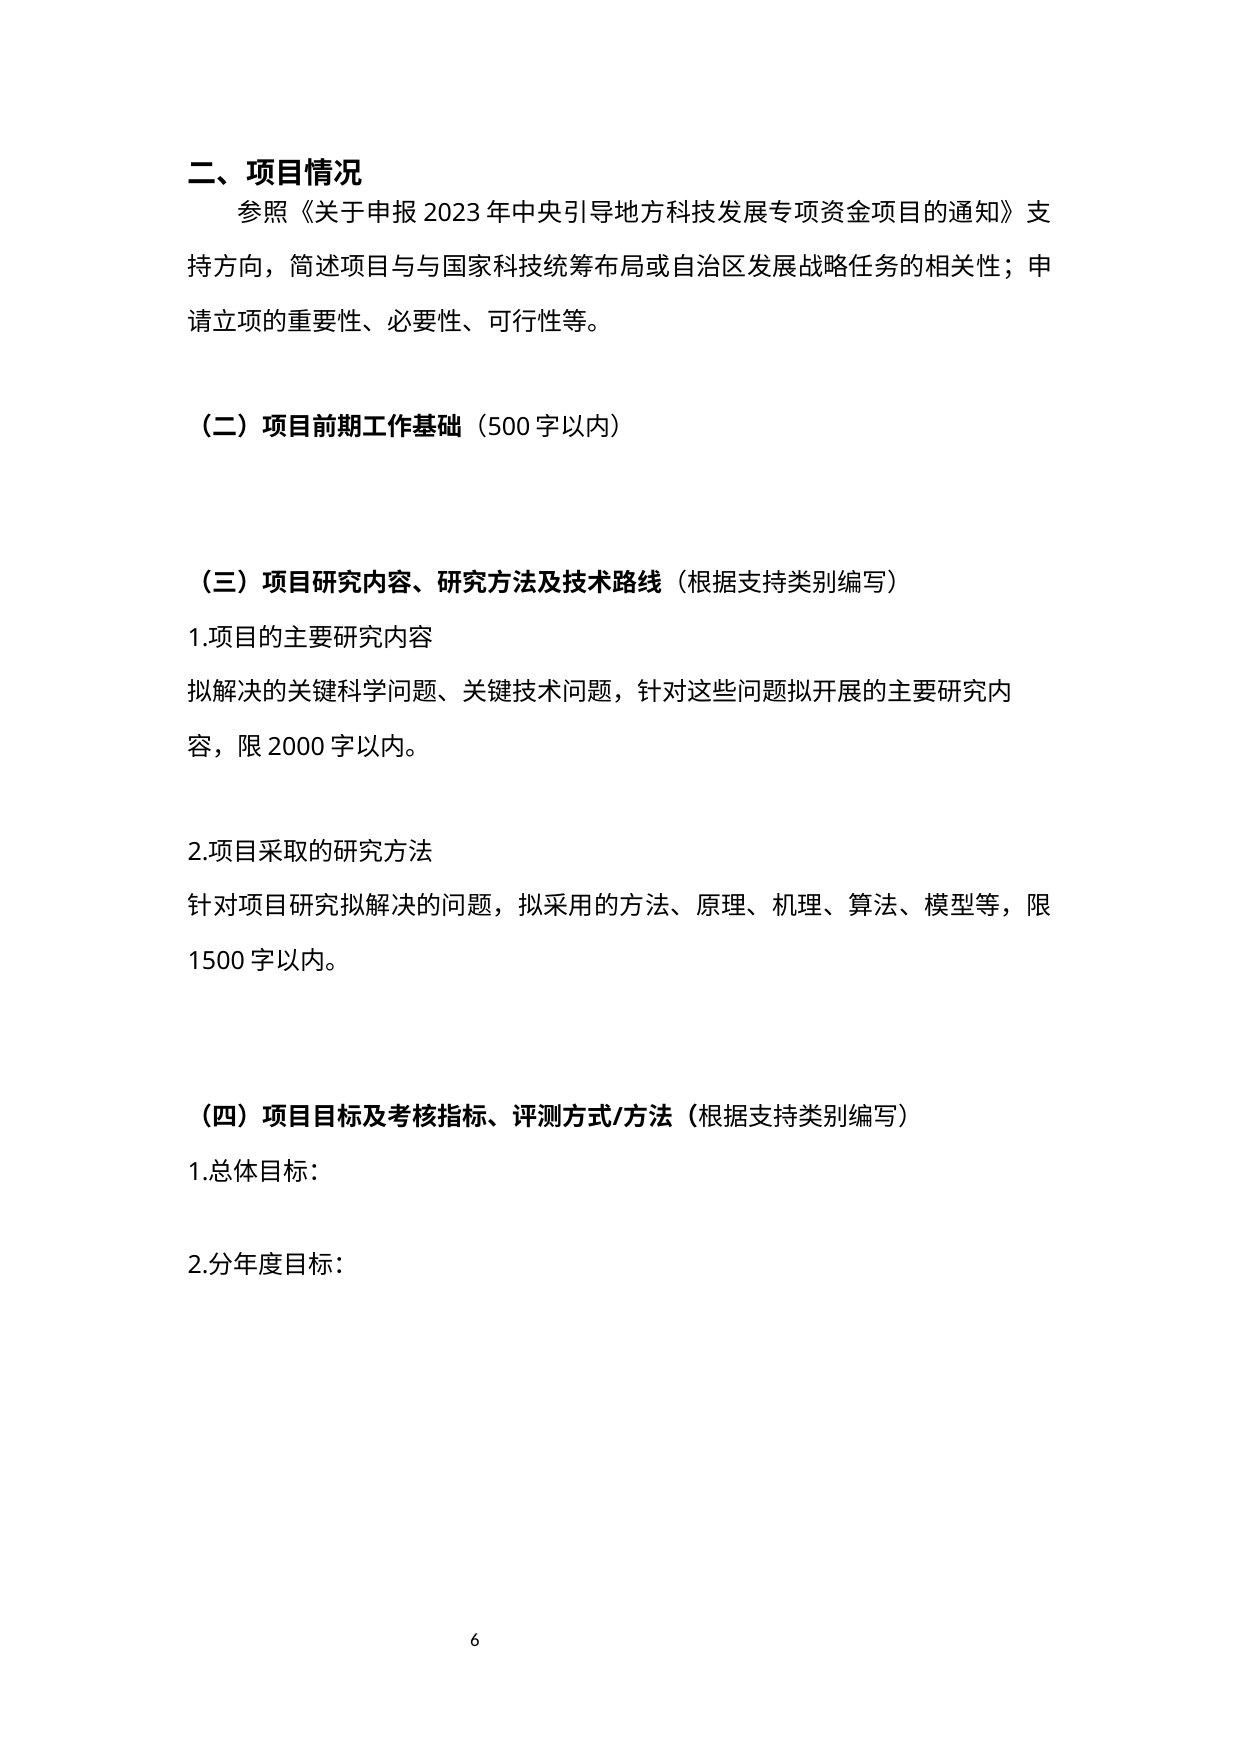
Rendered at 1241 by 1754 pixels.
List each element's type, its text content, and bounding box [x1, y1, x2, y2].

text 1.项目的主要研究内容 [187, 617, 1053, 653]
text 二、项目情况 [187, 150, 1053, 192]
list 2.分年度目标： [187, 1244, 1053, 1281]
list 1.总体目标： [187, 1151, 1053, 1187]
text 拟解决的关键科学问题、关键技术问题，针对这些问题拟开展的主要研究内容，限2000字以内。 [187, 672, 1053, 762]
text 针对项目研究拟解决的问题，拟采用的方法、原理、机理、算法、模型等，限1500字以内。 [187, 886, 1053, 976]
text （三）项目研究内容、研究方法及技术路线（根据支持类别编写） [187, 563, 1053, 599]
text 参照《关于申报2023年中央引导地方科技发展专项资金项目的通知》支持方向，简述项目与与国家科技统筹布局或自治区发展战略任务的相关性；申请立项的重要性、必要性、可行性等。 [187, 192, 1053, 337]
text 2.项目采取的研究方法 [187, 831, 1053, 868]
text （四）项目目标及考核指标、评测方式/方法（根据支持类别编写） [187, 1097, 1053, 1133]
text （二）项目前期工作基础（500字以内） [187, 406, 1053, 443]
